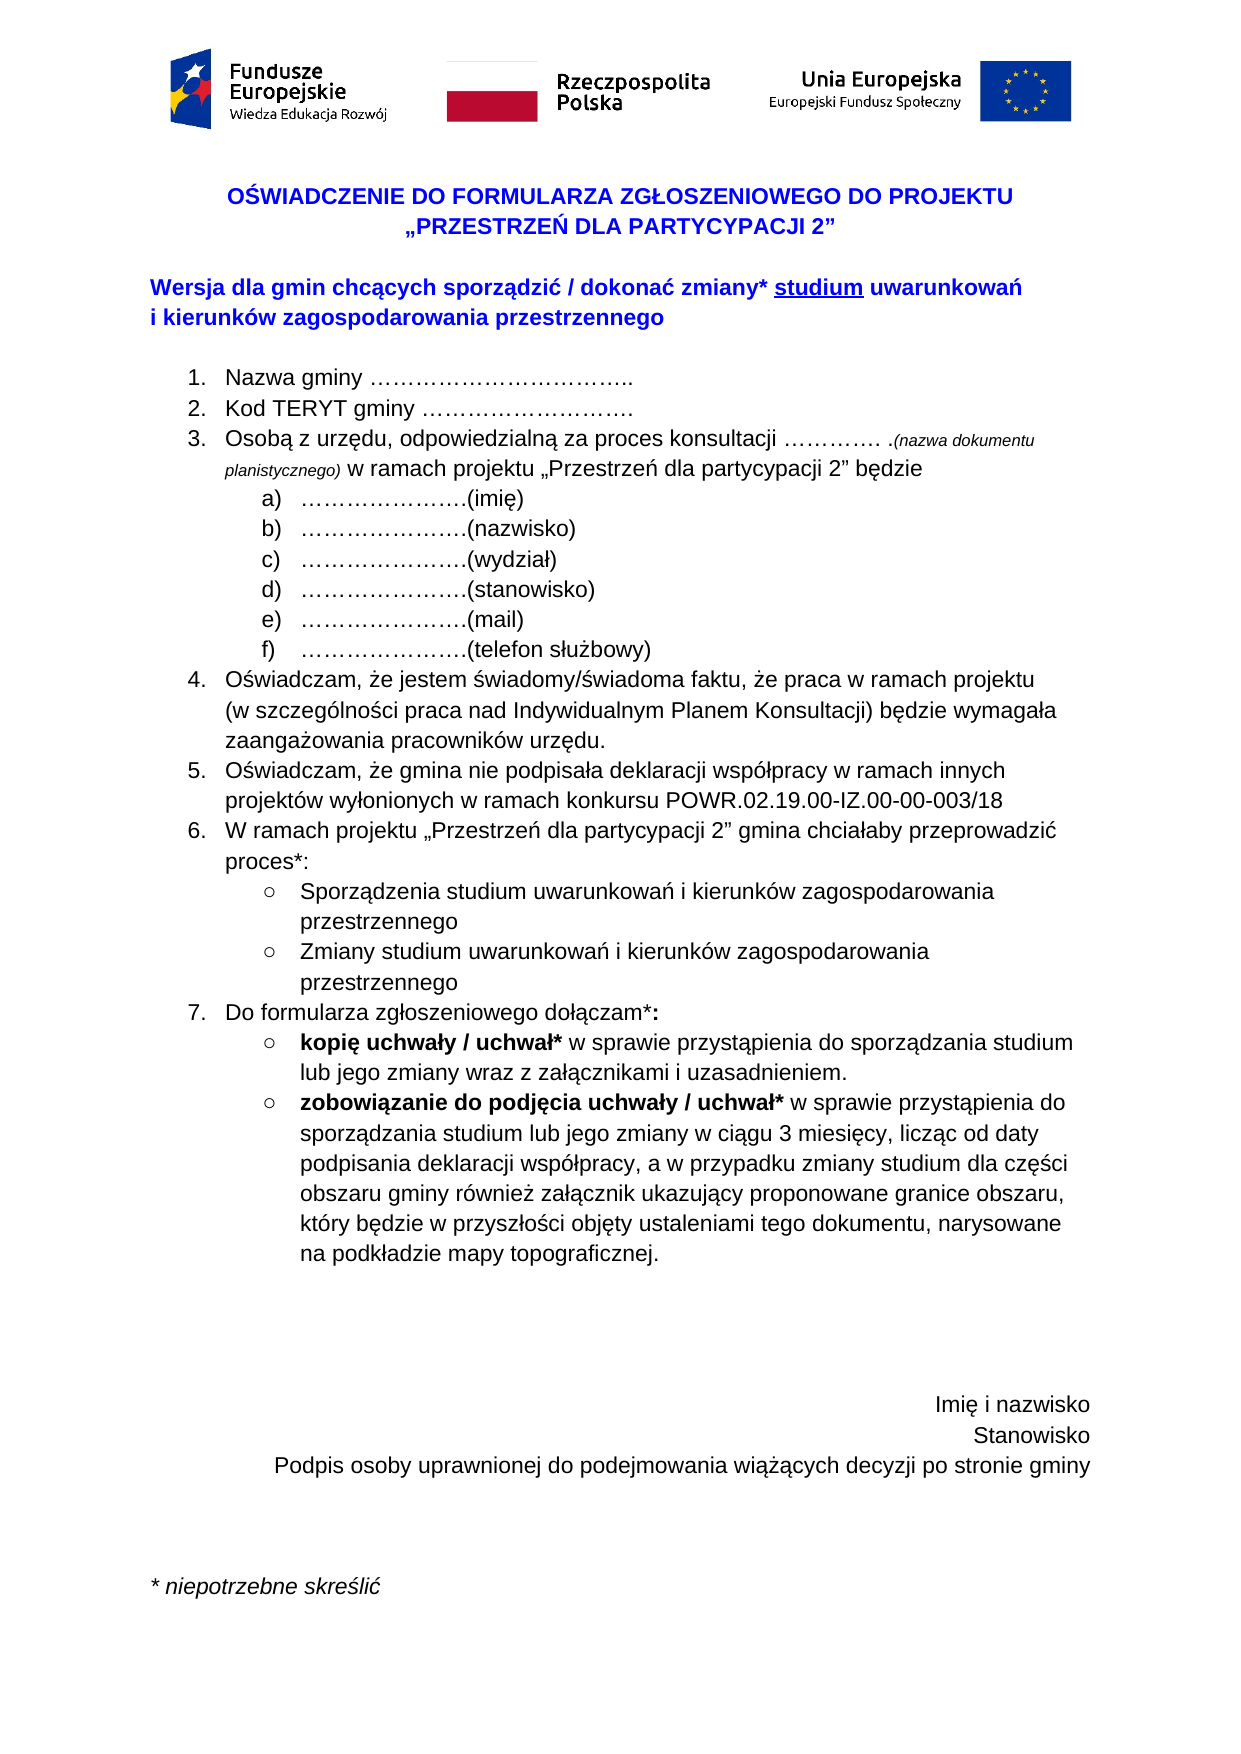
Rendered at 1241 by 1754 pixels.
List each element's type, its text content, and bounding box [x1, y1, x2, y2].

list ………………….(mail) [224, 606, 1090, 632]
text Wersja dla gmin chcących sporządzić / dokonać zmiany* studium uwarunkowań i kierunków zagospodarowania przestrzennego [150, 274, 1090, 330]
text Stanowisko [225, 1422, 1090, 1448]
text Imię i nazwisko [225, 1391, 1090, 1418]
list Osobą z urzędu, odpowiedzialną za proces konsultacji …………. .(nazwa dokumentu planistycznego) w ramach projektu „Przestrzeń dla partycypacji 2” będzie [187, 425, 1090, 481]
text Podpis osoby uprawnionej do podejmowania wiążących decyzji po stronie gminy [225, 1452, 1090, 1478]
list ………………….(wydział) [224, 546, 1090, 572]
list Zmiany studium uwarunkowań i kierunków zagospodarowania przestrzennego [262, 938, 1090, 995]
text * niepotrzebne skreślić [150, 1573, 1090, 1599]
list Oświadczam, że gmina nie podpisała deklaracji współpracy w ramach innych projektów wyłonionych w ramach konkursu POWR.02.19.00-IZ.00-00-003/18 [187, 757, 1090, 813]
list Do formularza zgłoszeniowego dołączam*: [187, 999, 1090, 1025]
picture [150, 28, 1087, 147]
list Sporządzenia studium uwarunkowań i kierunków zagospodarowania przestrzennego [262, 878, 1090, 934]
list ………………….(imię) [224, 485, 1090, 511]
list zobowiązanie do podjęcia uchwały / uchwał* w sprawie przystąpienia do sporządzania studium lub jego zmiany w ciągu 3 miesięcy, licząc od daty podpisania deklaracji współpracy, a w przypadku zmiany studium dla części obszaru gminy również załącznik ukazujący proponowane granice obszaru, który będzie w przyszłości objęty ustaleniami tego dokumentu, narysowane na podkładzie mapy topograficznej. [262, 1089, 1090, 1267]
list kopię uchwały / uchwał* w sprawie przystąpienia do sporządzania studium lub jego zmiany wraz z załącznikami i uzasadnieniem. [262, 1029, 1090, 1085]
list W ramach projektu „Przestrzeń dla partycypacji 2” gmina chciałaby przeprowadzić proces*: [187, 817, 1090, 874]
list Oświadczam, że jestem świadomy/świadoma faktu, że praca w ramach projektu (w szczególności praca nad Indywidualnym Planem Konsultacji) będzie wymagała zaangażowania pracowników urzędu. [187, 666, 1090, 753]
text OŚWIADCZENIE DO FORMULARZA ZGŁOSZENIOWEGO DO PROJEKTU „PRZESTRZEŃ DLA PARTYCYPACJI 2” [150, 183, 1090, 239]
list Kod TERYT gminy ………………………. [187, 394, 1090, 421]
list ………………….(telefon służbowy) [224, 636, 1090, 662]
list ………………….(nazwisko) [224, 515, 1090, 542]
list Nazwa gminy …………………………….. [187, 364, 1090, 391]
list ………………….(stanowisko) [224, 576, 1090, 602]
